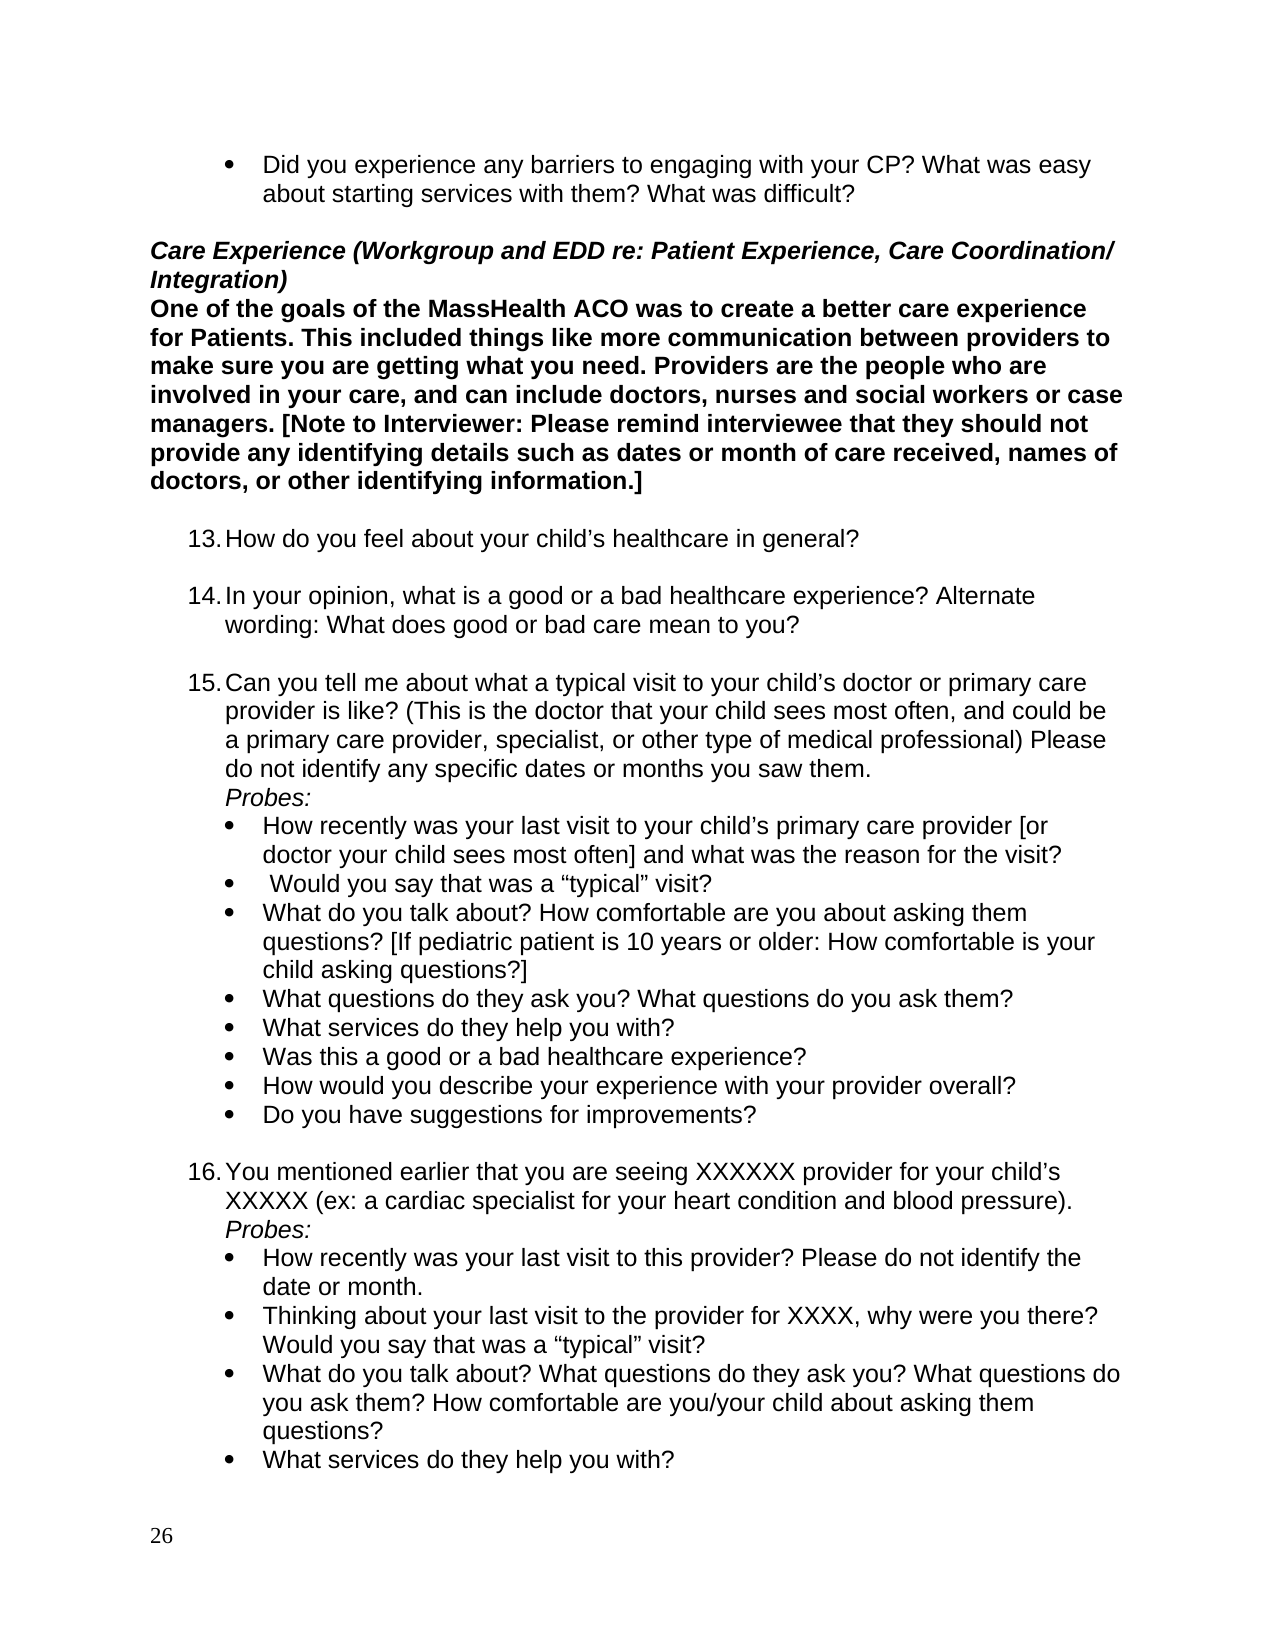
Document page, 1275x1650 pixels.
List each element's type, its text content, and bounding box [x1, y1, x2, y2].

list You mentioned earlier that you are seeing XXXXXX provider for your child’s XXXXX (ex: a cardiac specialist for your heart condition and blood pressure). [187, 1157, 1125, 1215]
list Did you experience any barriers to engaging with your CP? What was easy about starting services with them? What was difficult? [225, 150, 1125, 208]
list Do you have suggestions for improvements? [225, 1099, 1125, 1128]
list What do you talk about? How comfortable are you about asking them questions? [If pediatric patient is 10 years or older: How comfortable is your child asking questions?] [225, 898, 1125, 984]
text Probes: [150, 783, 1125, 811]
list Can you tell me about what a typical visit to your child’s doctor or primary care provider is like? (This is the doctor that your child sees most often, and could be a primary care provider, specialist, or other type of medical professional) Please do not identify any specific dates or months you saw them. [187, 668, 1125, 783]
text Care Experience (Workgroup and EDD re: Patient Experience, Care Coordination/ Integration) [150, 236, 1125, 294]
list How do you feel about your child’s healthcare in general? [187, 524, 1125, 553]
list What do you talk about? What questions do they ask you? What questions do you ask them? How comfortable are you/your child about asking them questions? [225, 1359, 1125, 1445]
list How recently was your last visit to your child’s primary care provider [or doctor your child sees most often] and what was the reason for the visit? [225, 811, 1125, 869]
text Probes: [150, 1215, 1125, 1243]
text One of the goals of the MassHealth ACO was to create a better care experience for Patients. This included things like more communication between providers to make sure you are getting what you need. Providers are the people who are involved in your care, and can include doctors, nurses and social workers or case managers. [Note to Interviewer: Please remind interviewee that they should not provide any identifying details such as dates or month of care received, names of doctors, or other identifying information.] [150, 294, 1125, 495]
list In your opinion, what is a good or a bad healthcare experience? Alternate wording: What does good or bad care mean to you? [187, 581, 1125, 639]
list What services do they help you with? [225, 1013, 1125, 1042]
list How would you describe your experience with your provider overall? [225, 1071, 1125, 1099]
list Would you say that was a “typical” visit? [225, 869, 1125, 898]
list How recently was your last visit to this provider? Please do not identify the date or month. [225, 1243, 1125, 1301]
list Thinking about your last visit to the provider for XXXX, why were you there? Would you say that was a “typical” visit? [225, 1301, 1125, 1359]
list Was this a good or a bad healthcare experience? [225, 1042, 1125, 1071]
list What questions do they ask you? What questions do you ask them? [225, 984, 1125, 1013]
list What services do they help you with? [225, 1445, 1125, 1474]
